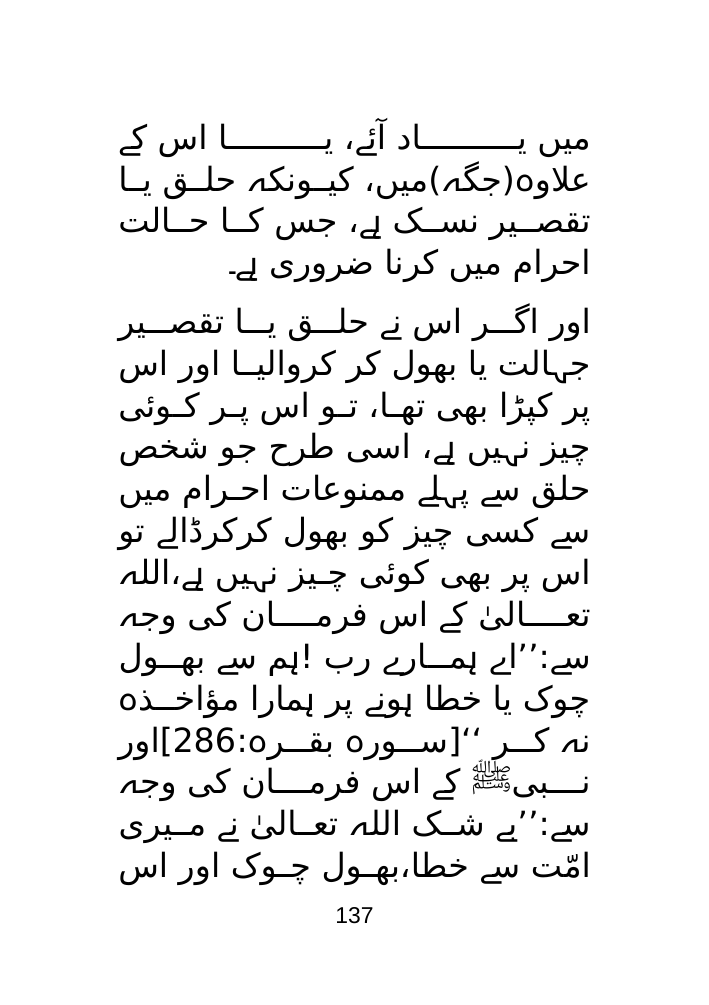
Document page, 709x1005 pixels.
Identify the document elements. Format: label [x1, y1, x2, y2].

text [118, 302, 591, 886]
text [118, 118, 591, 283]
